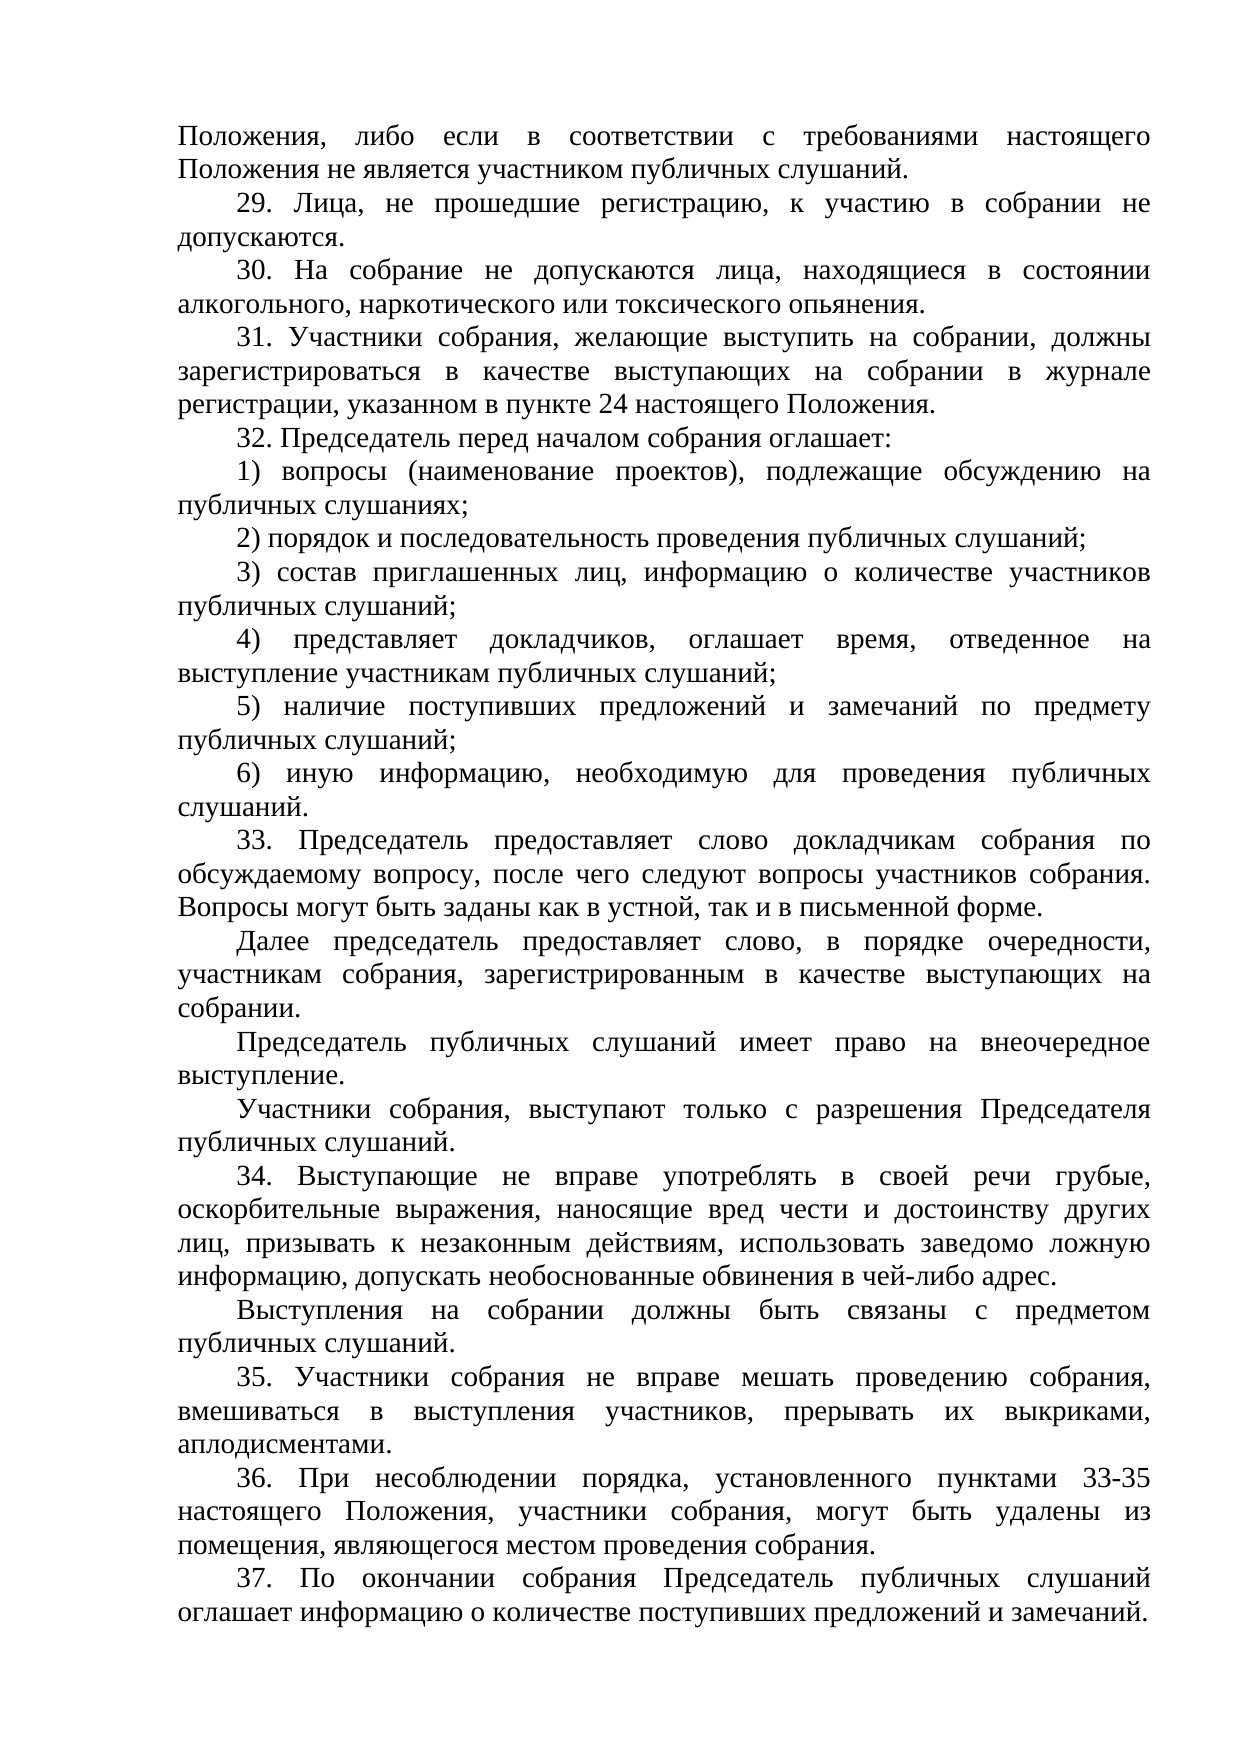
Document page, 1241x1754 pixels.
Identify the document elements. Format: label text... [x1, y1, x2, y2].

text 2) порядок и последовательность проведения публичных слушаний; [177, 521, 1152, 554]
text 6) иную информацию, необходимую для проведения публичных слушаний. [177, 755, 1152, 822]
text 1) вопросы (наименование проектов), подлежащие обсуждению на публичных слушаниях; [177, 453, 1152, 521]
text 4) представляет докладчиков, оглашает время, отведенное на выступление участникам публичных слушаний; [177, 621, 1152, 688]
text 34. Выступающие не вправе употреблять в своей речи грубые, оскорбительные выражения, наносящие вред чести и достоинству других лиц, призывать к незаконным действиям, использовать заведомо ложную информацию, допускать необоснованные обвинения в чей-либо адрес. [177, 1158, 1152, 1292]
text 31. Участники собрания, желающие выступить на собрании, должны зарегистрироваться в качестве выступающих на собрании в журнале регистрации, указанном в пункте 24 настоящего Положения. [177, 319, 1152, 420]
text Председатель публичных слушаний имеет право на внеочередное выступление. [177, 1024, 1152, 1091]
text Далее председатель предоставляет слово, в порядке очередности, участникам собрания, зарегистрированным в качестве выступающих на собрании. [177, 923, 1152, 1024]
text 36. При несоблюдении порядка, установленного пунктами 33-35 настоящего Положения, участники собрания, могут быть удалены из помещения, являющегося местом проведения собрания. [177, 1460, 1152, 1560]
text Участники собрания, выступают только с разрешения Председателя публичных слушаний. [177, 1091, 1152, 1158]
text 32. Председатель перед началом собрания оглашает: [177, 420, 1152, 453]
text Выступления на собрании должны быть связаны с предметом публичных слушаний. [177, 1292, 1152, 1359]
text 35. Участники собрания не вправе мешать проведению собрания, вмешиваться в выступления участников, прерывать их выкриками, аплодисментами. [177, 1359, 1152, 1460]
text 29. Лица, не прошедшие регистрацию, к участию в собрании не допускаются. [177, 185, 1152, 252]
text 37. По окончании собрания Председатель публичных слушаний оглашает информацию о количестве поступивших предложений и замечаний. [177, 1560, 1152, 1627]
text 5) наличие поступивших предложений и замечаний по предмету публичных слушаний; [177, 688, 1152, 755]
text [177, 118, 1152, 185]
text 33. Председатель предоставляет слово докладчикам собрания по обсуждаемому вопросу, после чего следуют вопросы участников собрания. Вопросы могут быть заданы как в устной, так и в письменной форме. [177, 822, 1152, 923]
text 3) состав приглашенных лиц, информацию о количестве участников публичных слушаний; [177, 554, 1152, 621]
text 30. На собрание не допускаются лица, находящиеся в состоянии алкогольного, наркотического или токсического опьянения. [177, 252, 1152, 319]
